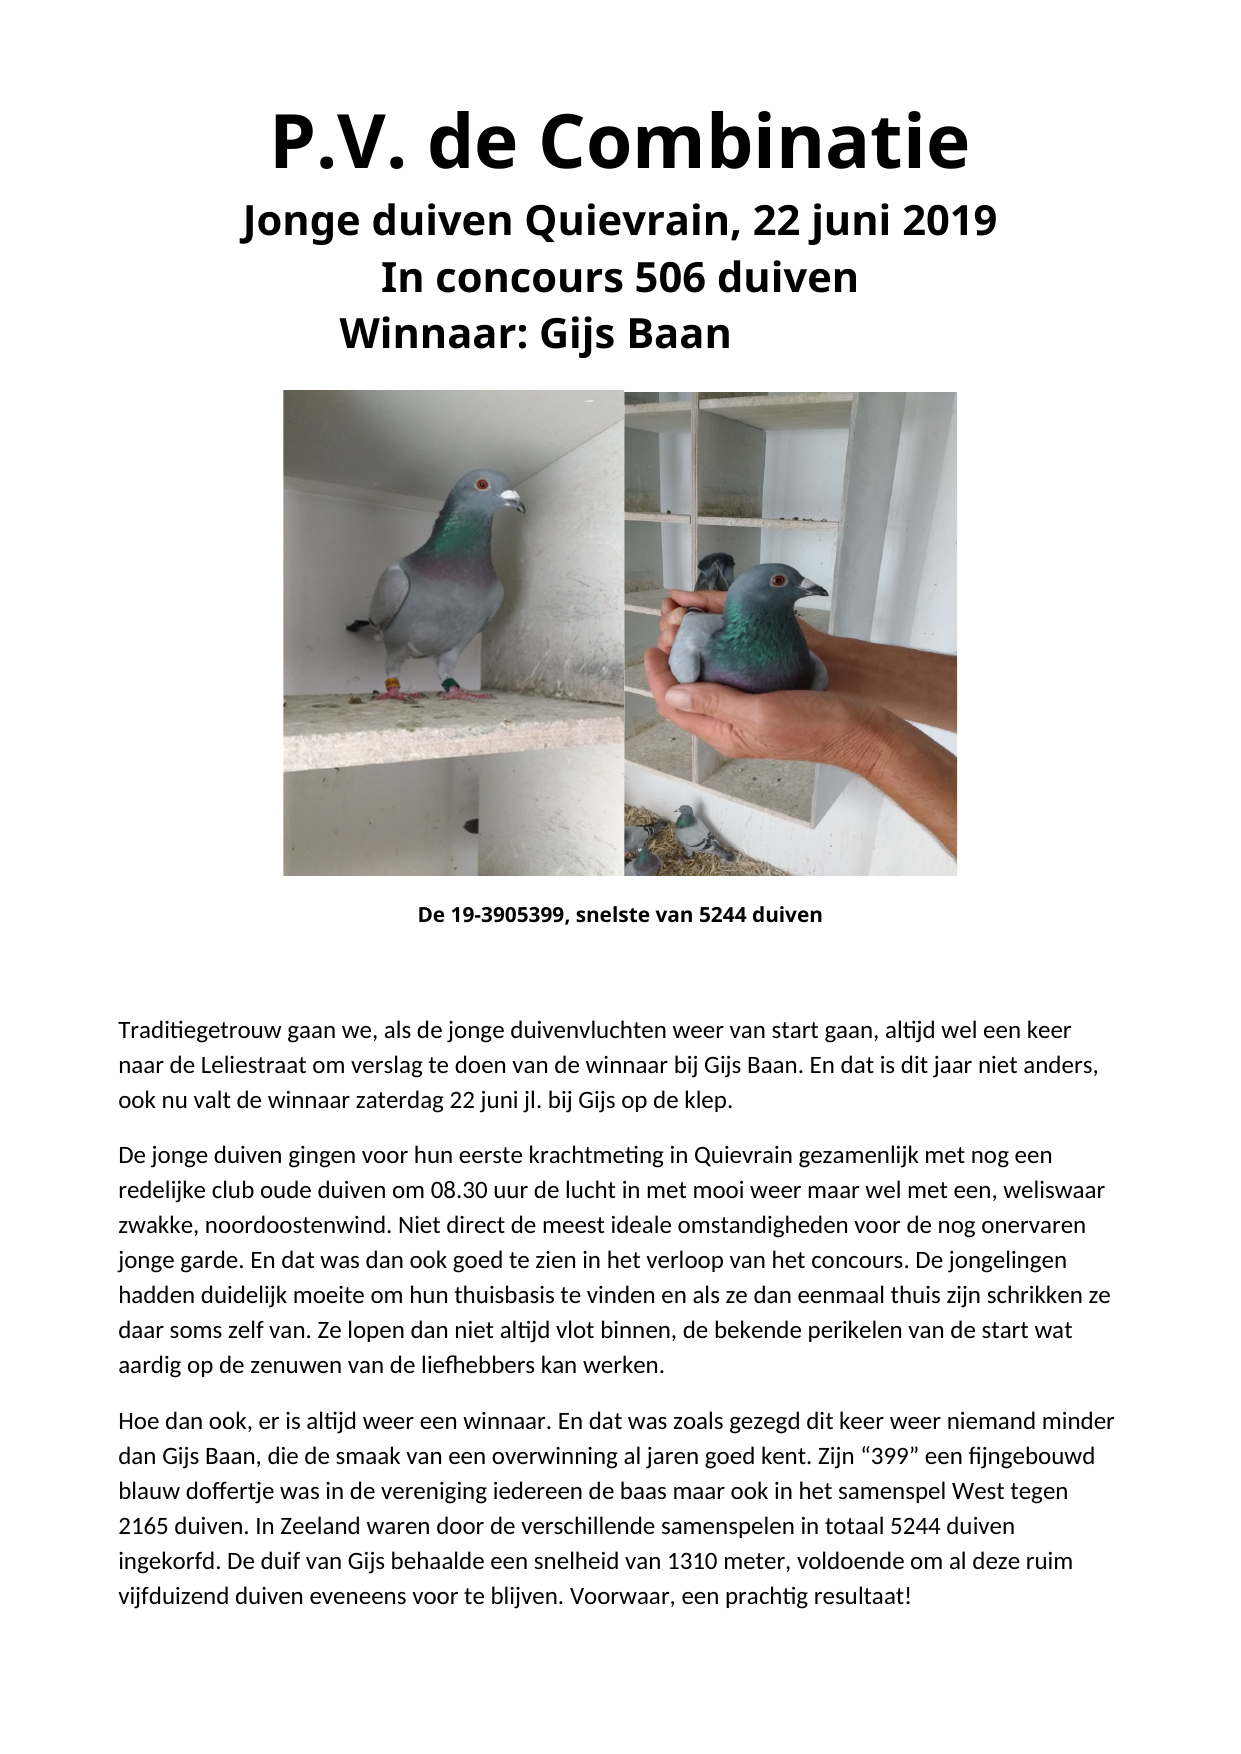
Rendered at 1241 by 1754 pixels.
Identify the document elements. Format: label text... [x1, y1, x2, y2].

text Traditiegetrouw gaan we, als de jonge duivenvluchten weer van start gaan, altijd wel een keer naar de Leliestraat om verslag te doen van de winnaar bij Gijs Baan. En dat is dit jaar niet anders, ook nu valt de winnaar zaterdag 22 juni jl. bij Gijs op de klep. [118, 1014, 1122, 1114]
text Jonge duiven Quievrain, 22 juni 2019 [118, 191, 1122, 248]
text P.V. de Combinatie [118, 89, 1122, 191]
text Hoe dan ook, er is altijd weer een winnaar. En dat was zoals gezegd dit keer weer niemand minder dan Gijs Baan, die de smaak van een overwinning al jaren goed kent. Zijn “399” een fijngebouwd blauw doffertje was in de vereniging iedereen de baas maar ook in het samenspel West tegen 2165 duiven. In Zeeland waren door de verschillende samenspelen in totaal 5244 duiven ingekorfd. De duif van Gijs behaalde een snelheid van 1310 meter, voldoende om al deze ruim vijfduizend duiven eveneens voor te blijven. Voorwaar, een prachtig resultaat! [118, 1406, 1122, 1611]
text De 19-3905399, snelste van 5244 duiven [118, 900, 1122, 929]
picture [283, 390, 958, 876]
text Winnaar: Gijs Baan [118, 304, 1122, 361]
text De jonge duiven gingen voor hun eerste krachtmeting in Quievrain gezamenlijk met nog een redelijke club oude duiven om 08.30 uur de lucht in met mooi weer maar wel met een, weliswaar zwakke, noordoostenwind. Niet direct de meest ideale omstandigheden voor de nog onervaren jonge garde. En dat was dan ook goed te zien in het verloop van het concours. De jongelingen hadden duidelijk moeite om hun thuisbasis te vinden en als ze dan eenmaal thuis zijn schrikken ze daar soms zelf van. Ze lopen dan niet altijd vlot binnen, de bekende perikelen van de start wat aardig op de zenuwen van de liefhebbers kan werken. [118, 1140, 1122, 1380]
text In concours 506 duiven [118, 248, 1122, 304]
